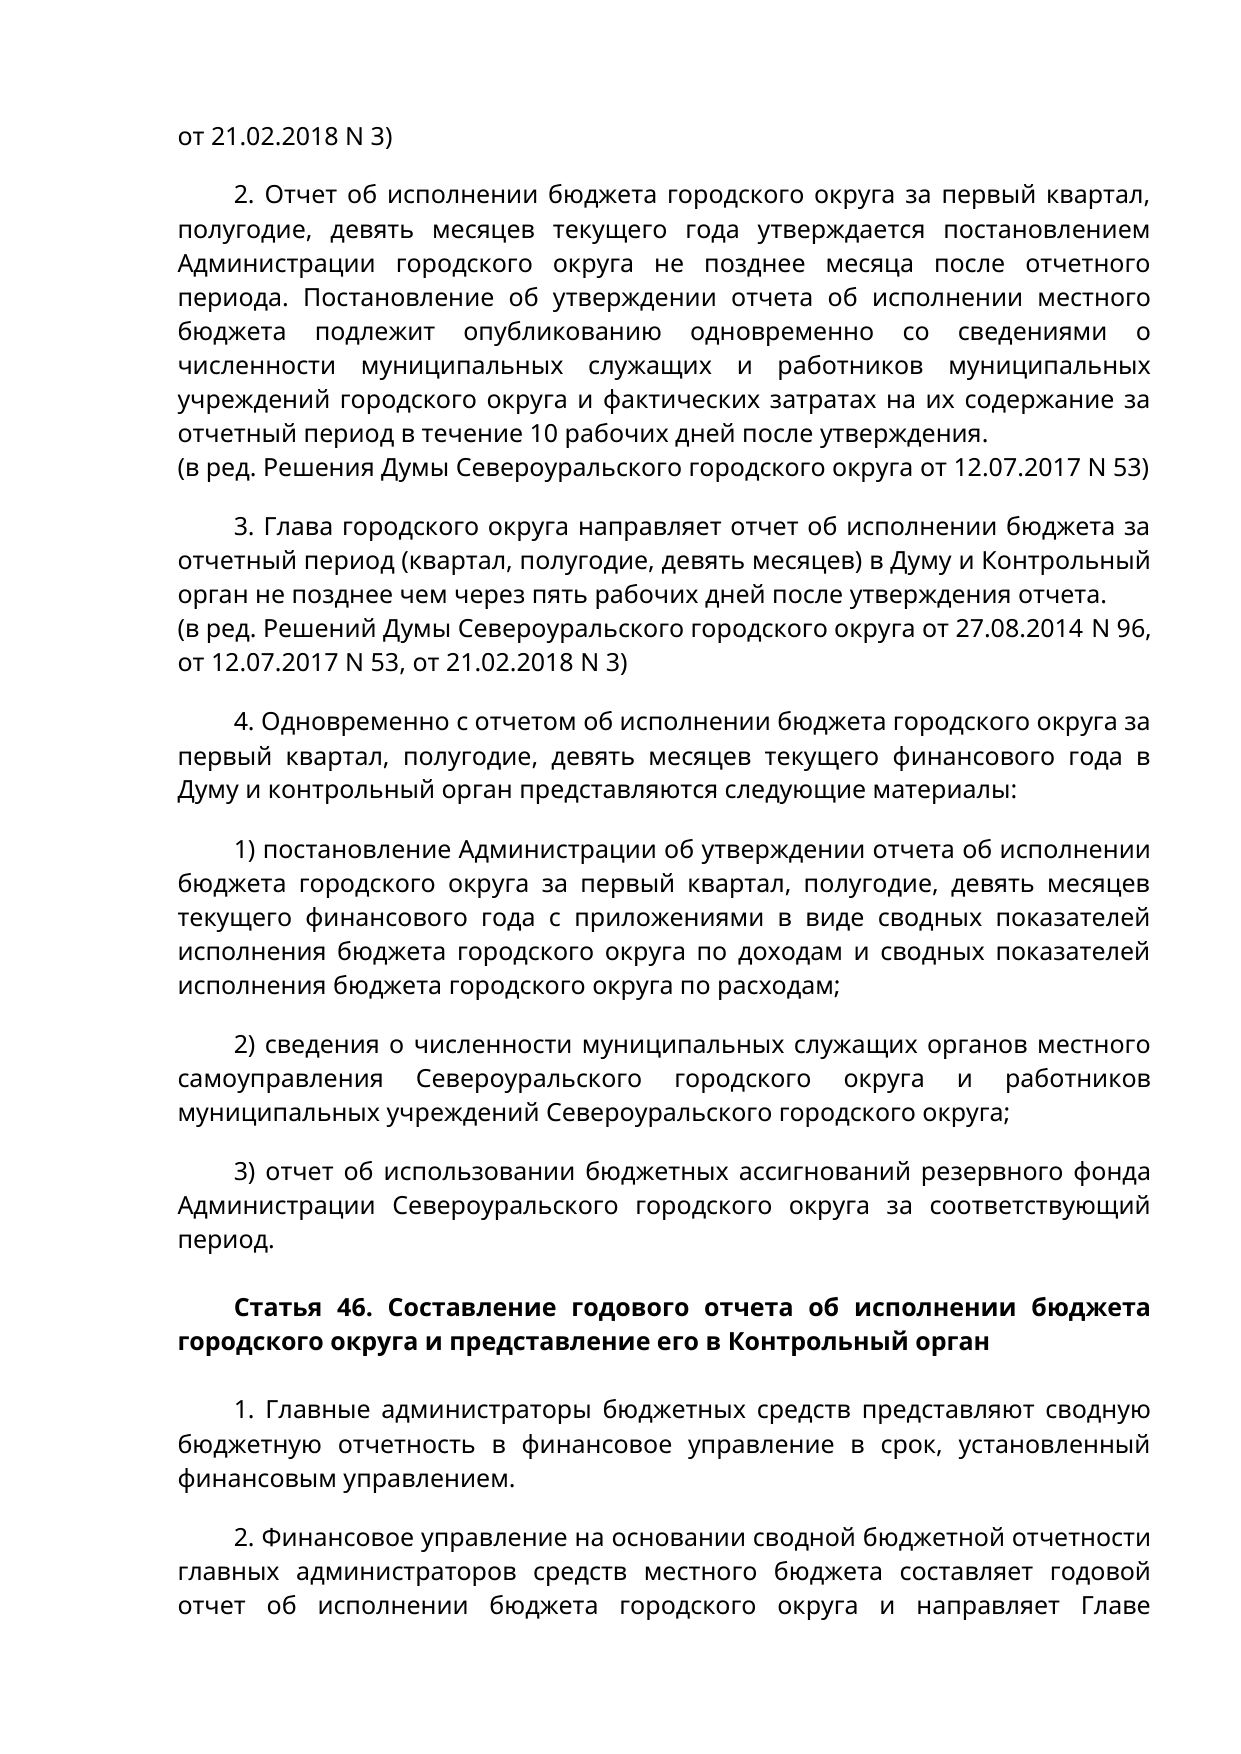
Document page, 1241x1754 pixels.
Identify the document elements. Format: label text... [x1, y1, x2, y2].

text 3) отчет об использовании бюджетных ассигнований резервного фонда Администрации Североуральского городского округа за соответствующий период. [177, 1154, 1152, 1256]
text 2) сведения о численности муниципальных служащих органов местного самоуправления Североуральского городского округа и работников муниципальных учреждений Североуральского городского округа; [177, 1027, 1152, 1129]
text 1. Главные администраторы бюджетных средств представляют сводную бюджетную отчетность в финансовое управление в срок, установленный финансовым управлением. [177, 1392, 1152, 1494]
text (в ред. Решений Думы Североуральского городского округа от 27.08.2014 N 96, от 12.07.2017 N 53, от 21.02.2018 N 3) [177, 611, 1152, 679]
text 2. Отчет об исполнении бюджета городского округа за первый квартал, полугодие, девять месяцев текущего года утверждается постановлением Администрации городского округа не позднее месяца после отчетного периода. Постановление об утверждении отчета об исполнении местного бюджета подлежит опубликованию одновременно со сведениями о численности муниципальных служащих и работников муниципальных учреждений городского округа и фактических затратах на их содержание за отчетный период в течение 10 рабочих дней после утверждения. [177, 177, 1152, 450]
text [177, 118, 1152, 152]
text 4. Одновременно с отчетом об исполнении бюджета городского округа за первый квартал, полугодие, девять месяцев текущего финансового года в Думу и контрольный орган представляются следующие материалы: [177, 704, 1152, 806]
text 1) постановление Администрации об утверждении отчета об исполнении бюджета городского округа за первый квартал, полугодие, девять месяцев текущего финансового года с приложениями в виде сводных показателей исполнения бюджета городского округа по доходам и сводных показателей исполнения бюджета городского округа по расходам; [177, 831, 1152, 1002]
text 3. Глава городского округа направляет отчет об исполнении бюджета за отчетный период (квартал, полугодие, девять месяцев) в Думу и Контрольный орган не позднее чем через пять рабочих дней после утверждения отчета. [177, 509, 1152, 611]
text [177, 1519, 1152, 1622]
text (в ред. Решения Думы Североуральского городского округа от 12.07.2017 N 53) [177, 450, 1152, 484]
title Статья 46. Составление годового отчета об исполнении бюджета городского округа и представление его в Контрольный орган [177, 1290, 1152, 1358]
